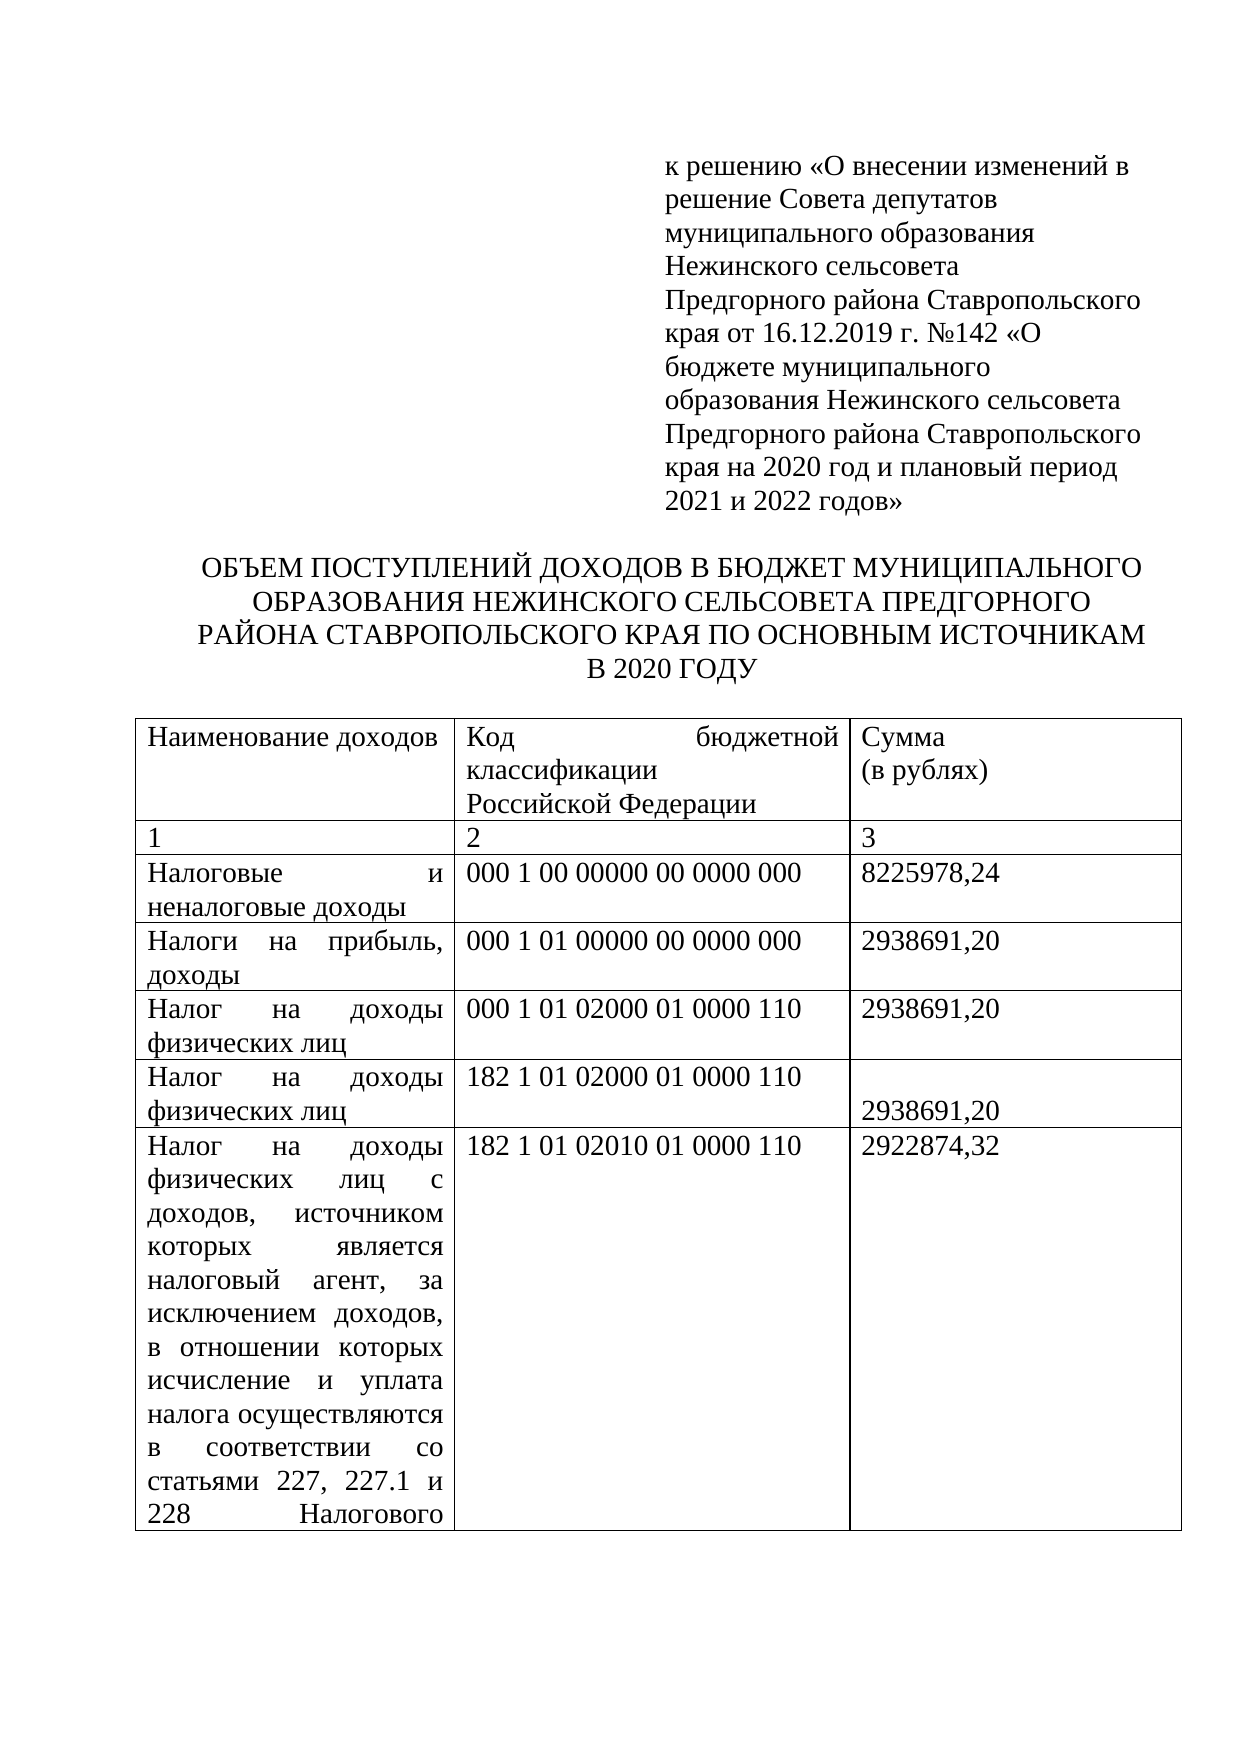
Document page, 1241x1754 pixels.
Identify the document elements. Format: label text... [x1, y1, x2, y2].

table_header Код бюджетной классификации Российской Федерации [455, 719, 849, 819]
table_cell 2938691,20 [851, 923, 1181, 990]
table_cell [455, 1128, 849, 1530]
table_cell Налоги на прибыль, доходы [136, 923, 454, 990]
table_cell 000 1 00 00000 00 0000 000 [455, 855, 849, 922]
table_cell 2938691,20 [851, 991, 1181, 1058]
table_cell 2922874,32 [851, 1128, 1181, 1530]
text края от 16.12.2019 г. №142 «О [192, 315, 1152, 349]
table_cell 000 1 01 02000 01 0000 110 [455, 991, 849, 1058]
text 2021 и 2022 годов» [192, 483, 1152, 517]
table_header Наименование доходов [136, 719, 454, 819]
table_cell 2938691,20 [851, 1060, 1181, 1127]
text Предгорного района Ставропольского [192, 416, 1152, 449]
table_cell 1 [136, 821, 454, 854]
text края на 2020 год и плановый период [192, 449, 1152, 483]
text решение Совета депутатов [192, 181, 1152, 215]
table_cell Налог на доходы физических лиц [136, 1060, 454, 1127]
text ОБЪЕМ ПОСТУПЛЕНИЙ ДОХОДОВ В БЮДЖЕТ МУНИЦИПАЛЬНОГО ОБРАЗОВАНИЯ НЕЖИНСКОГО СЕЛЬСОВЕТА ПРЕДГОРНОГО РАЙОНА СТАВРОПОЛЬСКОГО КРАЯ ПО ОСНОВНЫМ ИСТОЧНИКАМ В 2020 ГОДУ [192, 550, 1152, 684]
text Предгорного района Ставропольского [192, 282, 1152, 315]
table_header Сумма (в рублях) [851, 719, 1181, 819]
table_cell 8225978,24 [851, 855, 1181, 922]
text бюджете муниципального [192, 349, 1152, 382]
text к решению «О внесении изменений в [192, 148, 1152, 181]
table_cell 182 1 01 02000 01 0000 110 [455, 1060, 849, 1127]
table_cell 000 1 01 00000 00 0000 000 [455, 923, 849, 990]
table_cell Налог на доходы физических лиц [136, 991, 454, 1058]
table_cell Налоговые и неналоговые доходы [136, 855, 454, 922]
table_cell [136, 1128, 454, 1530]
text образования Нежинского сельсовета [192, 382, 1152, 416]
text муниципального образования [192, 215, 1152, 248]
table_cell 2 [455, 821, 849, 854]
text Нежинского сельсовета [192, 248, 1152, 282]
table_cell 3 [851, 821, 1181, 854]
